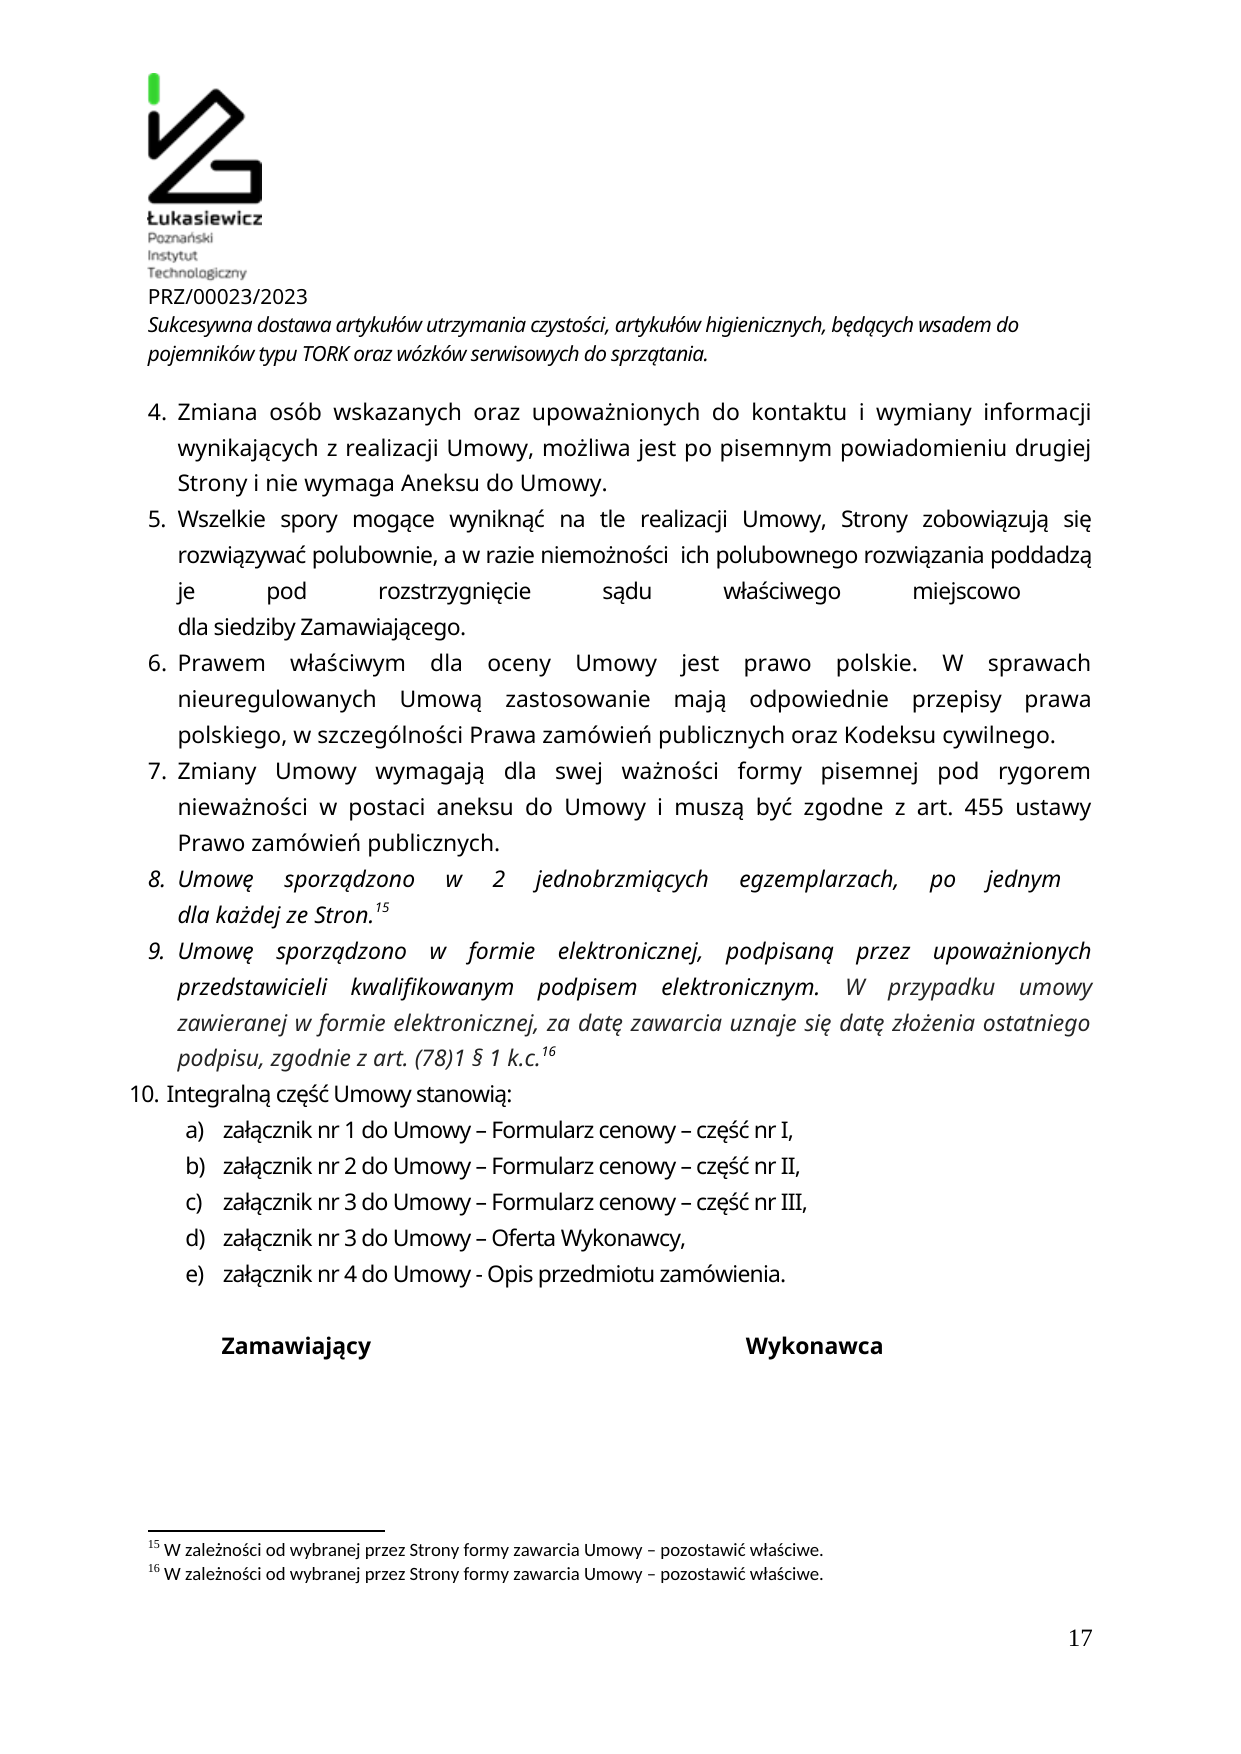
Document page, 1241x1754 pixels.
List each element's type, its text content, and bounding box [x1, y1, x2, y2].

list załącznik nr 2 do Umowy – Formularz cenowy – część nr II, [185, 1150, 1092, 1181]
list Zmiana osób wskazanych oraz upoważnionych do kontaktu i wymiany informacji wynikających z realizacji Umowy, możliwa jest po pisemnym powiadomieniu drugiej Strony i nie wymaga Aneksu do Umowy. [148, 396, 1092, 499]
text Zamawiający Wykonawca [148, 1330, 1092, 1361]
list Zmiany Umowy wymagają dla swej ważności formy pisemnej pod rygorem nieważności w postaci aneksu do Umowy i muszą być zgodne z art. 455 ustawy Prawo zamówień publicznych. [148, 755, 1092, 858]
picture [147, 73, 262, 282]
list Prawem właściwym dla oceny Umowy jest prawo polskie. W sprawach nieuregulowanych Umową zastosowanie mają odpowiednie przepisy prawa polskiego, w szczególności Prawa zamówień publicznych oraz Kodeksu cywilnego. [148, 647, 1092, 750]
list załącznik nr 1 do Umowy – Formularz cenowy – część nr I, [185, 1114, 1092, 1146]
list załącznik nr 4 do Umowy - Opis przedmiotu zamówienia. [185, 1258, 1092, 1289]
list Umowę sporządzono w formie elektronicznej, podpisaną przez upoważnionych przedstawicieli kwalifikowanym podpisem elektronicznym. W przypadku umowy zawieranej w formie elektronicznej, za datę zawarcia uznaje się datę złożenia ostatniego podpisu, zgodnie z art. (78)1 § 1 k.c. [148, 934, 1092, 1074]
list załącznik nr 3 do Umowy – Formularz cenowy – część nr III, [185, 1186, 1092, 1217]
list załącznik nr 3 do Umowy – Oferta Wykonawcy, [185, 1222, 1092, 1253]
list Umowę sporządzono w 2 jednobrzmiących egzemplarzach, po jednym dla każdej ze Stron. [148, 863, 1092, 930]
list Wszelkie spory mogące wyniknąć na tle realizacji Umowy, Strony zobowiązują się rozwiązywać polubownie, a w razie niemożności ich polubownego rozwiązania poddadzą je pod rozstrzygnięcie sądu właściwego miejscowo dla siedziby Zamawiającego. [148, 503, 1092, 642]
list Integralną część Umowy stanowią: [129, 1078, 1092, 1109]
